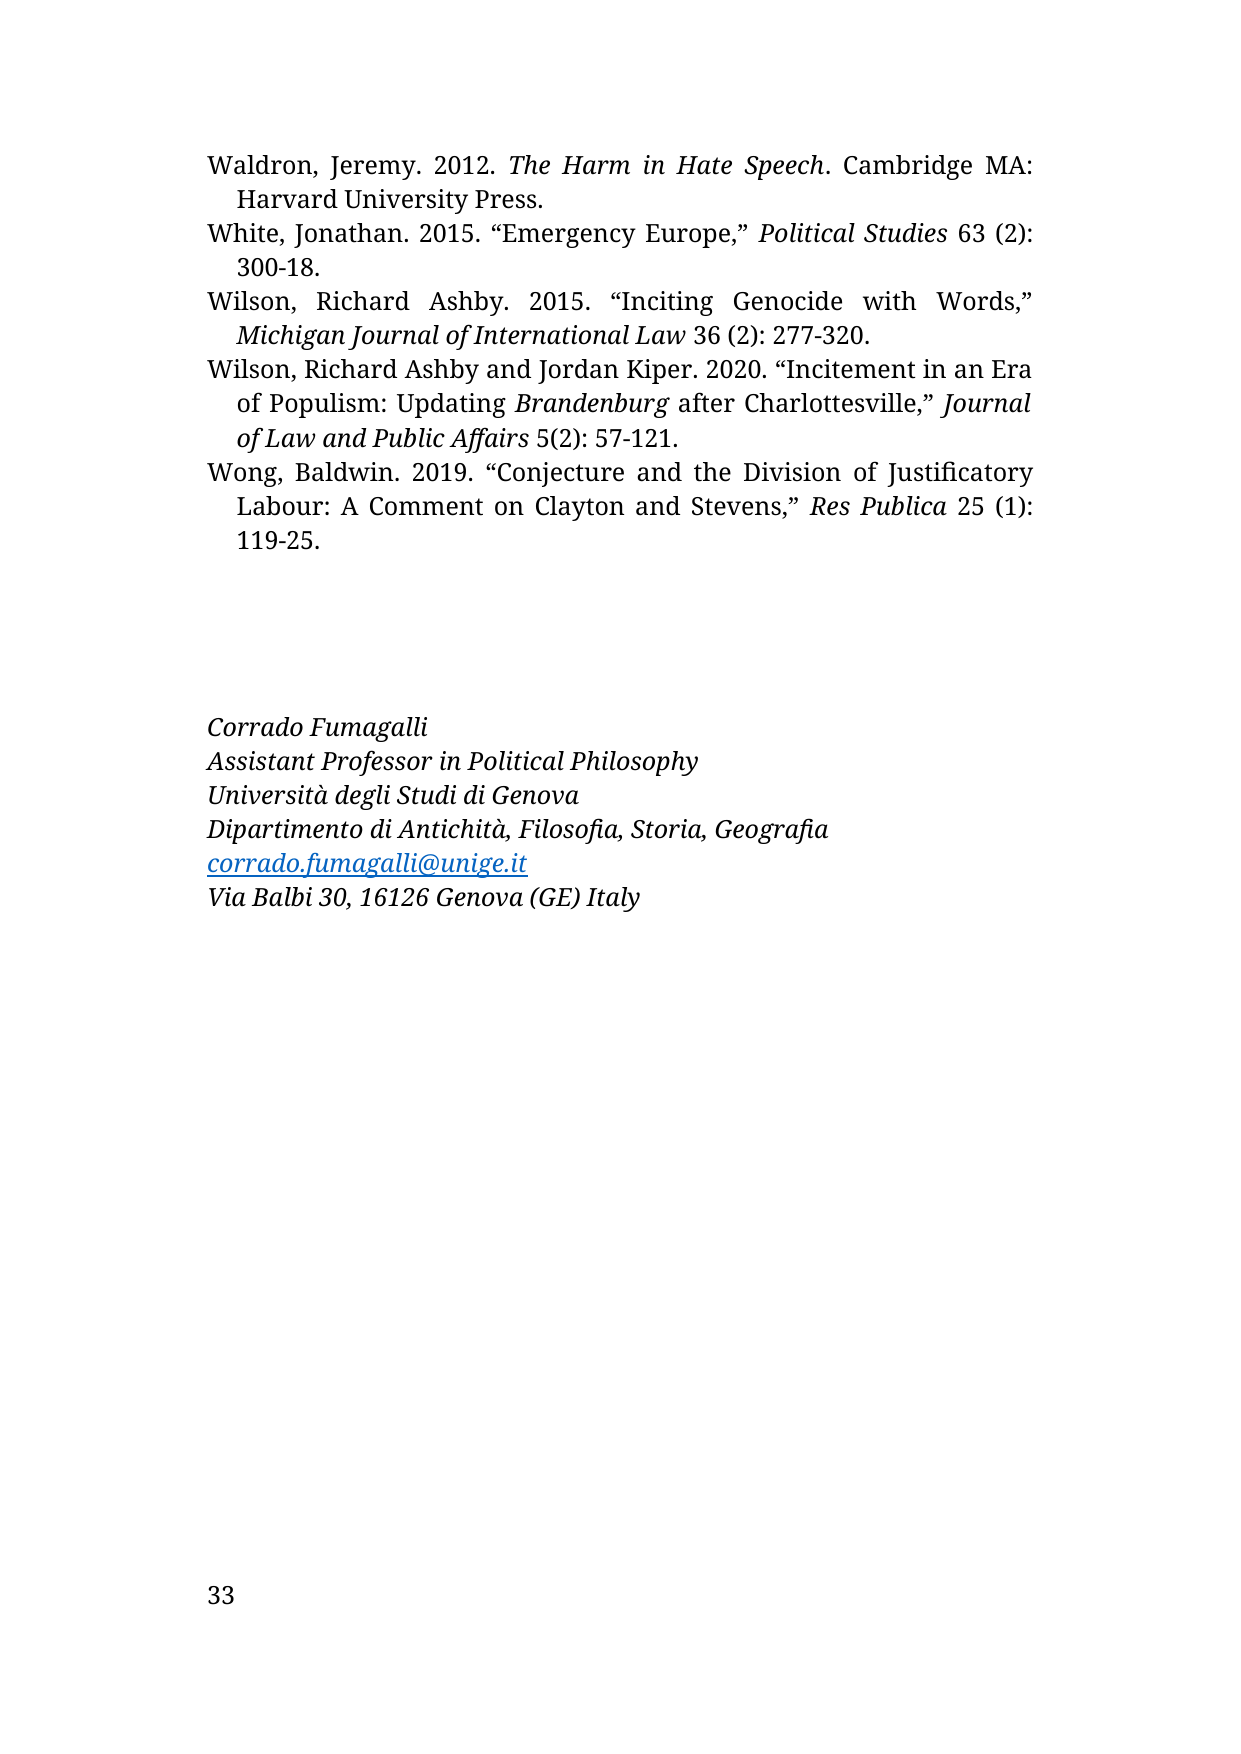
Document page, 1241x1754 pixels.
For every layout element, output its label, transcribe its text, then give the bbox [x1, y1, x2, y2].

text Corrado Fumagalli [207, 709, 1033, 744]
text Wilson, Richard Ashby and Jordan Kiper. 2020. “Incitement in an Era of Populism: Updating Brandenburg after Charlottesville,” Journal of Law and Public Affairs 5(2): 57-121. [207, 352, 1033, 454]
text Wong, Baldwin. 2019. “Conjecture and the Division of Justificatory Labour: A Comment on Clayton and Stevens,” Res Publica 25 (1): 119-25. [207, 454, 1033, 556]
text corrado.fumagalli@unige.it [207, 846, 1033, 880]
text Wilson, Richard Ashby. 2015. “Inciting Genocide with Words,” Michigan Journal of International Law 36 (2): 277-320. [207, 284, 1033, 352]
text White, Jonathan. 2015. “Emergency Europe,” Political Studies 63 (2): 300-18. [207, 216, 1033, 284]
text Assistant Professor in Political Philosophy [207, 744, 1033, 778]
text Università degli Studi di Genova [207, 778, 1033, 812]
text Via Balbi 30, 16126 Genova (GE) Italy [207, 880, 1033, 914]
text Waldron, Jeremy. 2012. The Harm in Hate Speech. Cambridge MA: Harvard University Press. [207, 148, 1033, 216]
text Dipartimento di Antichità, Filosofia, Storia, Geografia [207, 812, 1033, 846]
